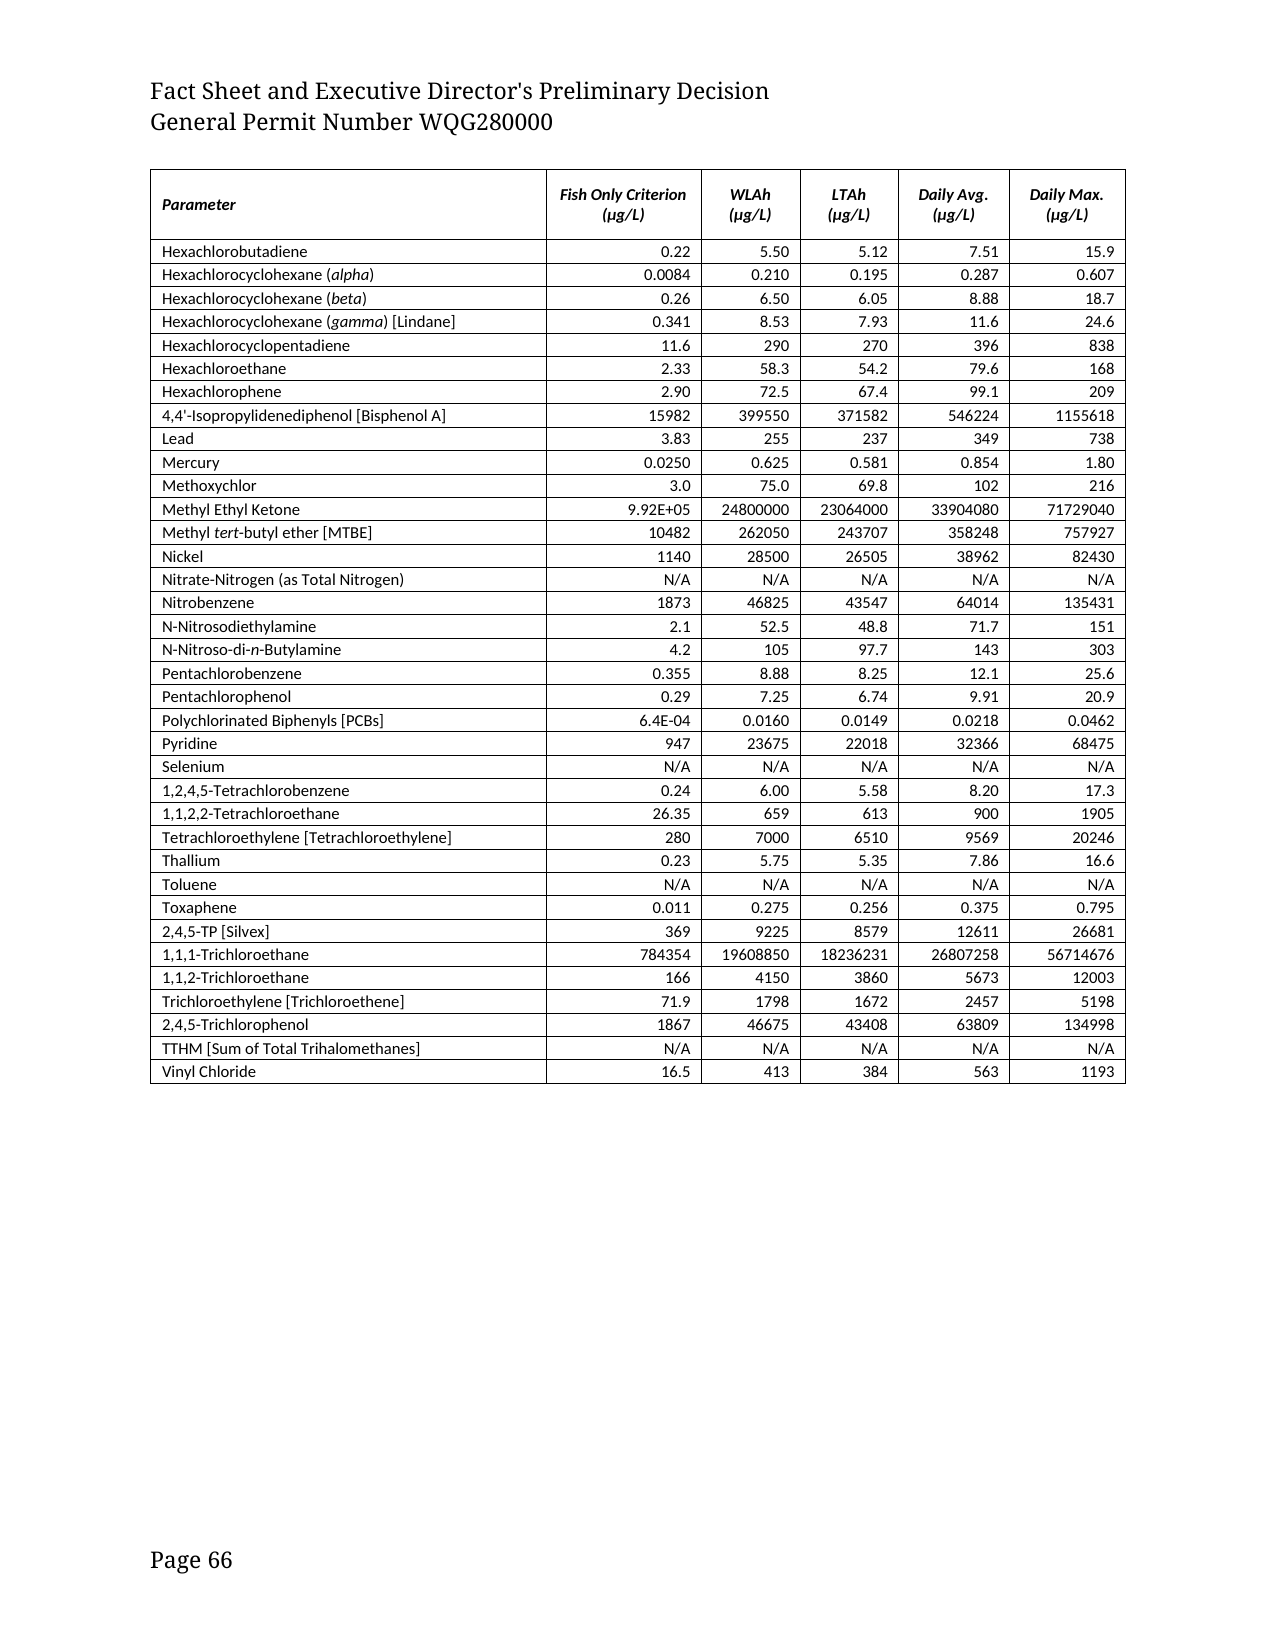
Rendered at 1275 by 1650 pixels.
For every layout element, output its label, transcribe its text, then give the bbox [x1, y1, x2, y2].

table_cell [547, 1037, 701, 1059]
table_cell 1155618 [1010, 404, 1125, 427]
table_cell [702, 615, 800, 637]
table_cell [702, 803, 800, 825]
table_cell 255 [702, 428, 800, 450]
table_cell 349 [899, 428, 1009, 450]
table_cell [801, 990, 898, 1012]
table_cell 290 [702, 334, 800, 356]
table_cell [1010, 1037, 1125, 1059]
table_cell 2.33 [547, 357, 701, 380]
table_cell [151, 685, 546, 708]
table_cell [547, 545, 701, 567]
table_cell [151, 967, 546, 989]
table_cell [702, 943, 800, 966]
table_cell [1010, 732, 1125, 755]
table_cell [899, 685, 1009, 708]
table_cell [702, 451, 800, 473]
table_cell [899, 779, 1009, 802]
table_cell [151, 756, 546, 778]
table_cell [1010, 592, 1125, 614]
table_cell 5.50 [702, 240, 800, 262]
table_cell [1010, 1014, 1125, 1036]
table_cell Hexachloroethane [151, 357, 546, 380]
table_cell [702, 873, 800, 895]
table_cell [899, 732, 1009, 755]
table_cell 0.22 [547, 240, 701, 262]
table_header Daily Avg. (µg/L) [899, 170, 1009, 239]
table_cell 0.341 [547, 310, 701, 333]
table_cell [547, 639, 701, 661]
table_header Parameter [151, 170, 546, 239]
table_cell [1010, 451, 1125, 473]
table_cell 7.93 [801, 310, 898, 333]
table_cell 399550 [702, 404, 800, 427]
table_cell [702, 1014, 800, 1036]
table_cell 0.287 [899, 264, 1009, 286]
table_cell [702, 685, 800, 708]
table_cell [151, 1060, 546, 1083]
table_header WLAh (µg/L) [702, 170, 800, 239]
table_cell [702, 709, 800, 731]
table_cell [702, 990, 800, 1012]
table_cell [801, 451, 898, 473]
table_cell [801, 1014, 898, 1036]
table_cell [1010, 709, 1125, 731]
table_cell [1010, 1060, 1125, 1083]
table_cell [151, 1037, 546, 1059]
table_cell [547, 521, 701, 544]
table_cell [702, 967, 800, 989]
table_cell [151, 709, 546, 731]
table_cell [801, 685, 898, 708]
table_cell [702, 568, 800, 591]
table_cell Hexachlorocyclohexane (alpha) [151, 264, 546, 286]
table_cell 0.0084 [547, 264, 701, 286]
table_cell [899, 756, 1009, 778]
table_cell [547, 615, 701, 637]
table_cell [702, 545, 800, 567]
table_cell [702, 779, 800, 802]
table_header Fish Only Criterion (µg/L) [547, 170, 701, 239]
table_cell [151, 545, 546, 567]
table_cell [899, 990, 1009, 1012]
table_cell 546224 [899, 404, 1009, 427]
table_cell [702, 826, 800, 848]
table_cell 15.9 [1010, 240, 1125, 262]
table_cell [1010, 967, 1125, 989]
table_cell 72.5 [702, 381, 800, 403]
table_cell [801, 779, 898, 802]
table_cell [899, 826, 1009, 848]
table_cell 2.90 [547, 381, 701, 403]
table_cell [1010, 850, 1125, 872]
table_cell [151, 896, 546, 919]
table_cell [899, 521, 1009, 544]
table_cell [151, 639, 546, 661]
table_cell 270 [801, 334, 898, 356]
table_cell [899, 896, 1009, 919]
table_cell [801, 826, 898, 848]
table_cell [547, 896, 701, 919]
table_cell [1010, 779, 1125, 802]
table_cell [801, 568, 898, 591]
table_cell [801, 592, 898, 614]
table_cell 8.53 [702, 310, 800, 333]
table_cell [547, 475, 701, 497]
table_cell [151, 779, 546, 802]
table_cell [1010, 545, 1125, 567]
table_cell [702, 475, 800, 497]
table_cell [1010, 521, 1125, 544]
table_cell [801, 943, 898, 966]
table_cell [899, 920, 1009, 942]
table_cell 99.1 [899, 381, 1009, 403]
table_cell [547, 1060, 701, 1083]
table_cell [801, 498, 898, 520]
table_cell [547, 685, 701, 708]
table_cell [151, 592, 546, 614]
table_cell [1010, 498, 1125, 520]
table_cell 738 [1010, 428, 1125, 450]
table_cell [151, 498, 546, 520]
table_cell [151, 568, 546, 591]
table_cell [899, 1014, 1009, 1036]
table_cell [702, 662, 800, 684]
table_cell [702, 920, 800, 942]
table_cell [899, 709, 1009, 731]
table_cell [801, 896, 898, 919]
table_header LTAh (µg/L) [801, 170, 898, 239]
table_cell 168 [1010, 357, 1125, 380]
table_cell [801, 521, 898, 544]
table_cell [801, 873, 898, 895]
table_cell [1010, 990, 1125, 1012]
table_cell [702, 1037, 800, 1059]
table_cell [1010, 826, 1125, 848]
table_header Daily Max. (µg/L) [1010, 170, 1125, 239]
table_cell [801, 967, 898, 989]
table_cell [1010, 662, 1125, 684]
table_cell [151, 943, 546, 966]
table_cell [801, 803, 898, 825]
table_cell 11.6 [899, 310, 1009, 333]
table_cell 67.4 [801, 381, 898, 403]
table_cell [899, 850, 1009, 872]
table_cell Hexachlorophene [151, 381, 546, 403]
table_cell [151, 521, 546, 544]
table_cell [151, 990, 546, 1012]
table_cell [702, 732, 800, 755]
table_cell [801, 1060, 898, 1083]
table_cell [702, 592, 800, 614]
table_cell 18.7 [1010, 287, 1125, 309]
table_cell 79.6 [899, 357, 1009, 380]
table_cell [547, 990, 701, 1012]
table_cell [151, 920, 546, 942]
table_cell 396 [899, 334, 1009, 356]
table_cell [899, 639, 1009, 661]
table_cell 15982 [547, 404, 701, 427]
table_cell 7.51 [899, 240, 1009, 262]
table_cell 838 [1010, 334, 1125, 356]
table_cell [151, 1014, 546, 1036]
table_cell 6.05 [801, 287, 898, 309]
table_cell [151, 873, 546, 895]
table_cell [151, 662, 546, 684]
table_cell Hexachlorocyclohexane (gamma) [Lindane] [151, 310, 546, 333]
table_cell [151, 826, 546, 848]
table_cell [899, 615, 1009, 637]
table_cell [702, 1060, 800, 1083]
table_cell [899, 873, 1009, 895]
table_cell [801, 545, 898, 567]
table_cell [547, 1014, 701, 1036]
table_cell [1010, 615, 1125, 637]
table_cell 371582 [801, 404, 898, 427]
table_cell Mercury [151, 451, 546, 473]
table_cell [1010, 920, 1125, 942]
table_cell 0.210 [702, 264, 800, 286]
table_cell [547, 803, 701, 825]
table_cell 237 [801, 428, 898, 450]
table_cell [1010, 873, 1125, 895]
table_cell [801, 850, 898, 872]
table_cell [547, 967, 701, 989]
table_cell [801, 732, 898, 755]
table_cell Hexachlorocyclopentadiene [151, 334, 546, 356]
table_cell 209 [1010, 381, 1125, 403]
table_cell 6.50 [702, 287, 800, 309]
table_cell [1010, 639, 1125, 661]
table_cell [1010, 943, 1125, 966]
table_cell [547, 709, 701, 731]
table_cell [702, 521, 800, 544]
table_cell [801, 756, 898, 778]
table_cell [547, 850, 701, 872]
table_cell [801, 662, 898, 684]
table_cell 58.3 [702, 357, 800, 380]
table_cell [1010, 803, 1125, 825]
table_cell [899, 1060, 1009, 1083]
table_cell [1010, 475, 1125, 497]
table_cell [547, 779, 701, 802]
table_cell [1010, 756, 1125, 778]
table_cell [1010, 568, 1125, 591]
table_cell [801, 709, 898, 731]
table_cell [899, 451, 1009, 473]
table_cell 5.12 [801, 240, 898, 262]
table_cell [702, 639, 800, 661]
table_cell 4,4'-Isopropylidenediphenol [Bisphenol A] [151, 404, 546, 427]
table_cell Lead [151, 428, 546, 450]
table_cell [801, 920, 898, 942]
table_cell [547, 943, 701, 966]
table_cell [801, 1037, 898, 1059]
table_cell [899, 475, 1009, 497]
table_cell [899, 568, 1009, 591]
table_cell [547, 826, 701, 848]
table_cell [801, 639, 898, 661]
table_cell Hexachlorobutadiene [151, 240, 546, 262]
table_cell 8.88 [899, 287, 1009, 309]
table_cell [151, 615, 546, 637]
table_cell 11.6 [547, 334, 701, 356]
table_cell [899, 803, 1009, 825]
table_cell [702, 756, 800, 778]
table_cell 0.607 [1010, 264, 1125, 286]
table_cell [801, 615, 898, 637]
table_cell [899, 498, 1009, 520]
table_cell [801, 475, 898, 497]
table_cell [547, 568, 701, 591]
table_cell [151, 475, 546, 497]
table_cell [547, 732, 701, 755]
table_cell 54.2 [801, 357, 898, 380]
table_cell 0.195 [801, 264, 898, 286]
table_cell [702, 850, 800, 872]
table_cell 0.26 [547, 287, 701, 309]
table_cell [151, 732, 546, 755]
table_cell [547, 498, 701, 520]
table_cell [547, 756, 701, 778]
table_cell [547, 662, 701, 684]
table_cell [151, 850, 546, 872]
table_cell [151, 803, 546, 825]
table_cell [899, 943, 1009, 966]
table_cell 24.6 [1010, 310, 1125, 333]
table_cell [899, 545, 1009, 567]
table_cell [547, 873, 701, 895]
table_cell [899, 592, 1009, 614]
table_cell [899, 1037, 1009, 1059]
table_cell 3.83 [547, 428, 701, 450]
table_cell Hexachlorocyclohexane (beta) [151, 287, 546, 309]
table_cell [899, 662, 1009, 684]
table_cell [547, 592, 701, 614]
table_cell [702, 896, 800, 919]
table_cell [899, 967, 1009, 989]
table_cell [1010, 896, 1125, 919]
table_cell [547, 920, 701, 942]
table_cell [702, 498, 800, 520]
table_cell 0.0250 [547, 451, 701, 473]
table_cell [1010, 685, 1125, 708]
